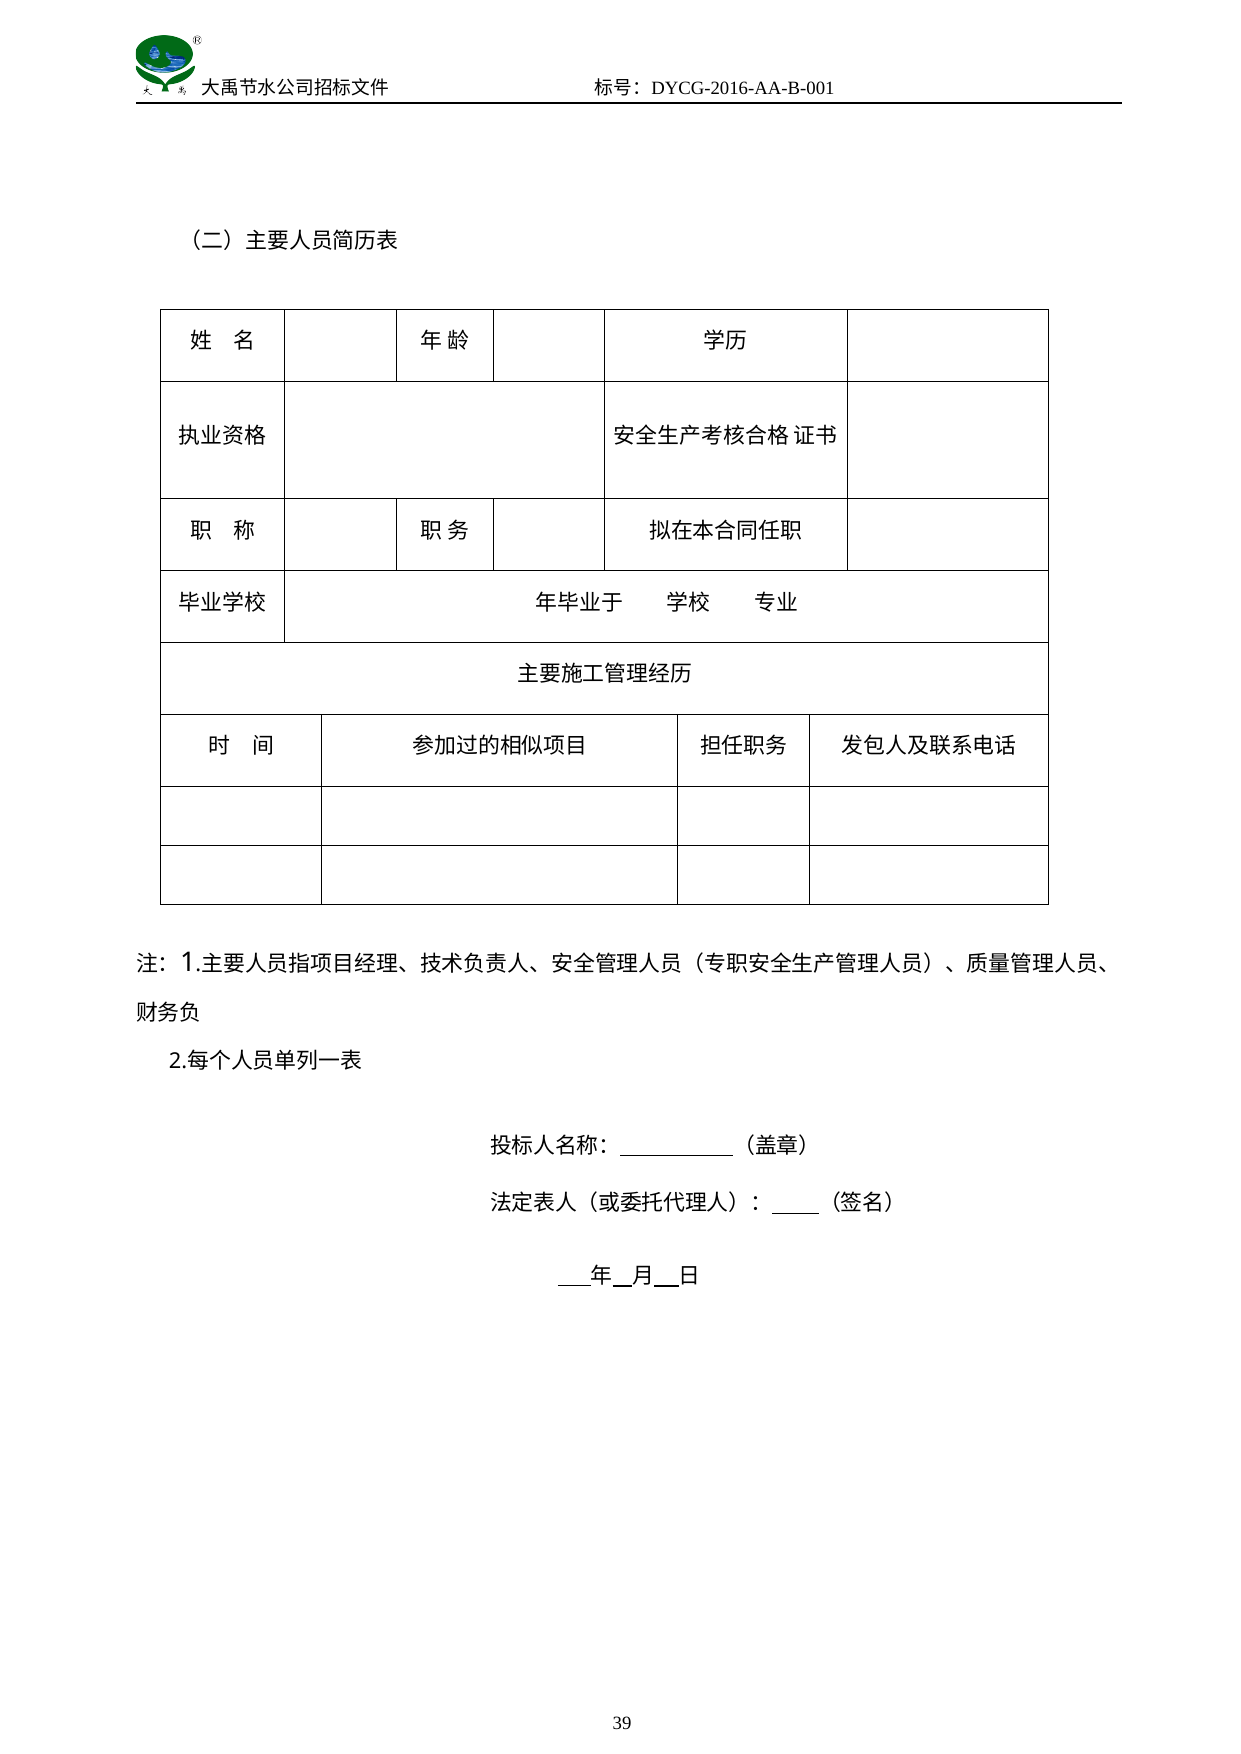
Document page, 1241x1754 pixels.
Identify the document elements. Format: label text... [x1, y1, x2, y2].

text 投标人名称： （盖章） [136, 1128, 1057, 1160]
table_cell 参加过的相似项目 [322, 715, 677, 786]
table_cell [494, 499, 604, 570]
table_header [494, 310, 604, 381]
table_cell 担任职务 [678, 715, 809, 786]
table_cell 时 间 [161, 715, 321, 786]
table_cell 安全生产考核合格 证书 [605, 382, 847, 498]
table_header 年 龄 [397, 310, 493, 381]
table_cell [285, 382, 604, 498]
text 年 月 日 [136, 1258, 1122, 1290]
table_cell 拟在本合同任职 [605, 499, 847, 570]
text 2.每个人员单列一表 [136, 1043, 1122, 1075]
table_cell [678, 787, 809, 845]
text 注：1.主要人员指项目经理、技术负责人、安全管理人员（专职安全生产管理人员）、质量管理人员、财务负 [136, 943, 1122, 1027]
table_cell [848, 382, 1048, 498]
table_cell [322, 787, 677, 845]
table_cell 主要施工管理经历 [161, 643, 1048, 714]
table_header 姓 名 [161, 310, 284, 381]
table_cell [810, 787, 1048, 845]
table_cell 毕业学校 [161, 571, 284, 642]
table_cell [161, 787, 321, 845]
table_cell [810, 846, 1048, 904]
table_header [285, 310, 396, 381]
table_cell [848, 499, 1048, 570]
table_cell 年毕业于 学校 专业 [285, 571, 1048, 642]
table_cell [161, 846, 321, 904]
table_header 学历 [605, 310, 847, 381]
table_cell 职 称 [161, 499, 284, 570]
text （二）主要人员简历表 [136, 223, 1122, 255]
table_header [848, 310, 1048, 381]
table_cell [678, 846, 809, 904]
table_cell [285, 499, 396, 570]
table_cell 执业资格 [161, 382, 284, 498]
table_cell 职 务 [397, 499, 493, 570]
table_cell 发包人及联系电话 [810, 715, 1048, 786]
picture [135, 35, 202, 95]
text 法定表人（或委托代理人）： （签名） [136, 1185, 1057, 1217]
table_cell [322, 846, 677, 904]
